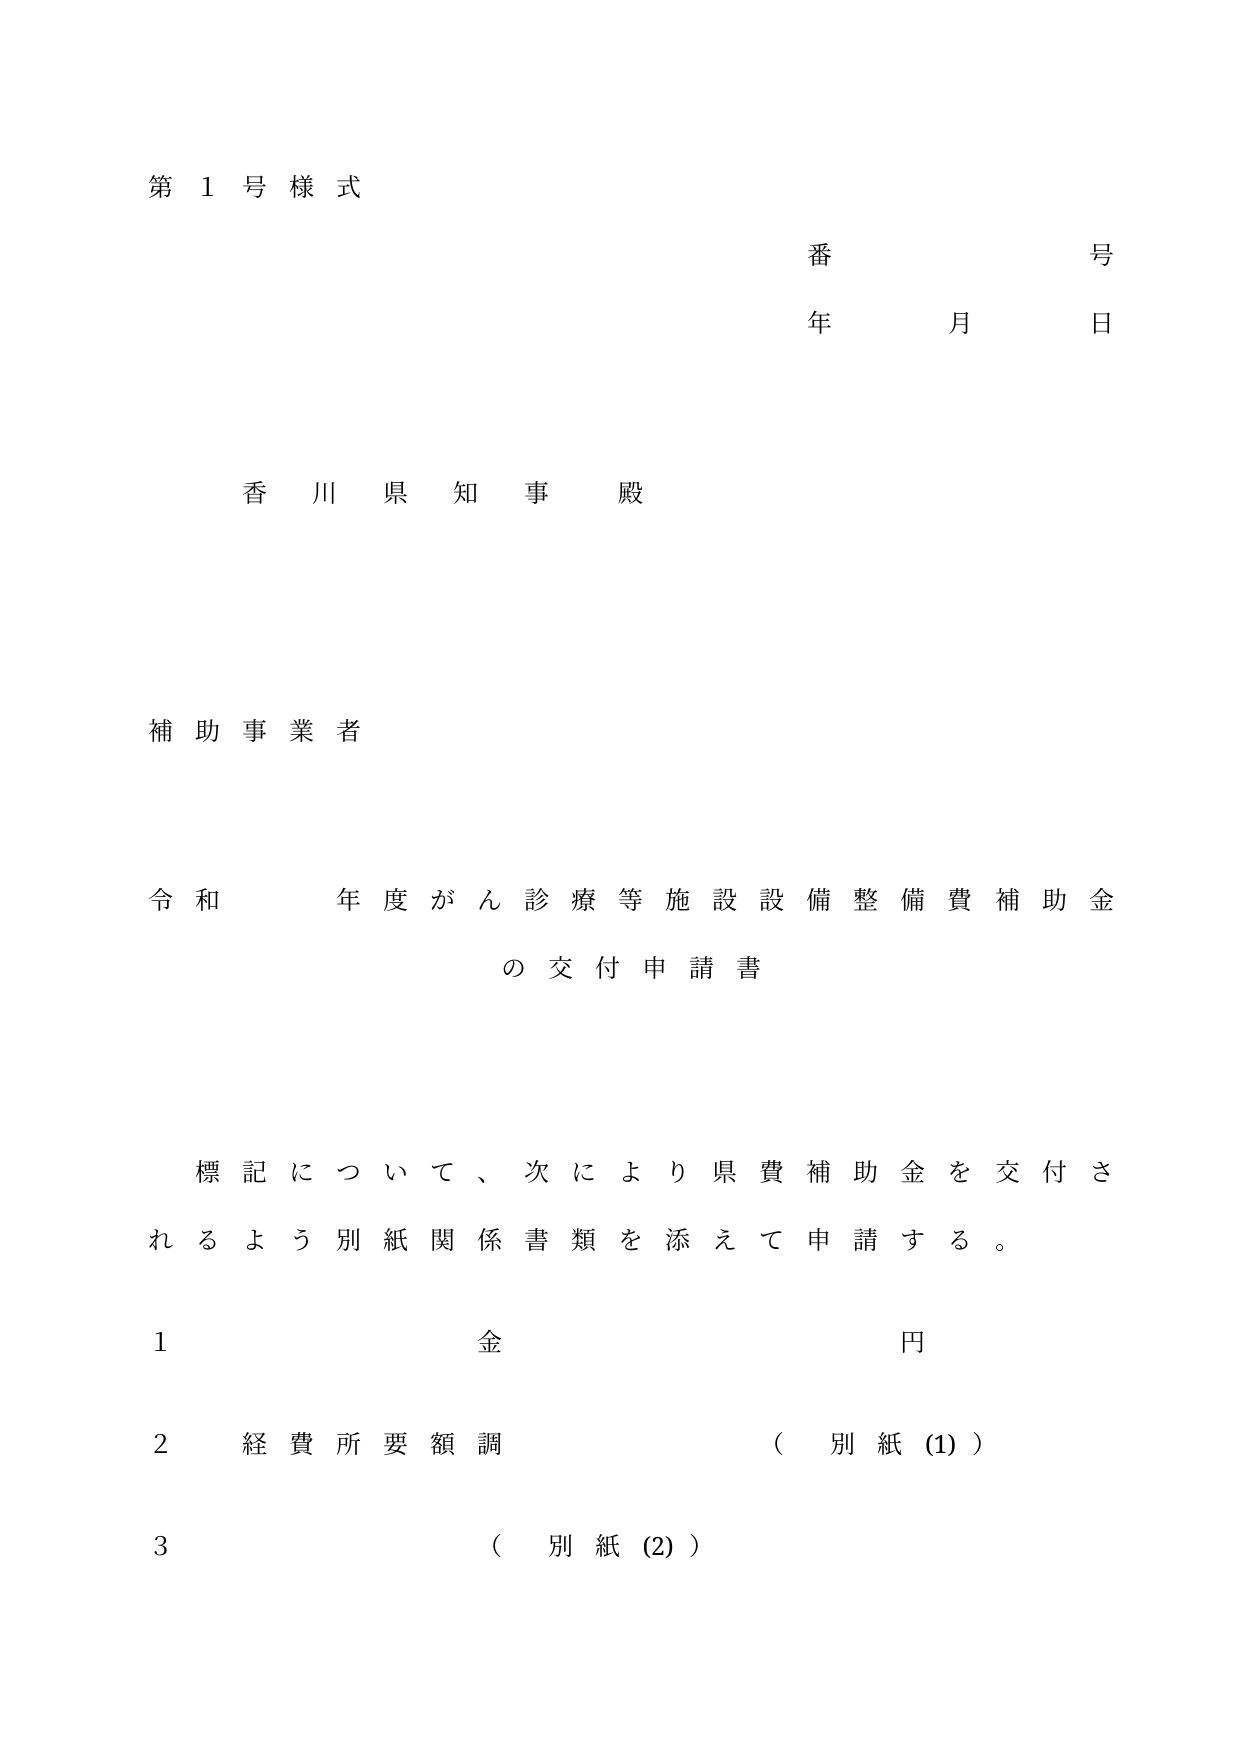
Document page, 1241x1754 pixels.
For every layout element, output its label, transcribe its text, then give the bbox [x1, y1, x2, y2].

text ３ （ 別紙(2) ） [148, 1510, 1137, 1578]
text 番 号 [148, 220, 1137, 288]
text 年 月 日 [148, 288, 1137, 356]
text 令和 年度がん診療等施設設備整備費補助金の交付申請書 [148, 865, 1137, 1001]
text 第１号様式 [148, 152, 1092, 220]
text 補助事業者 [148, 627, 1137, 763]
text ２ 経費所要額調 （ 別紙(1) ） [148, 1408, 1137, 1476]
text １ 金 円 [148, 1307, 1137, 1374]
text 香 川 県 知 事 殿 [148, 458, 1137, 526]
text 標記について、次により県費補助金を交付されるよう別紙関係書類を添えて申請する。 [148, 1137, 1137, 1273]
